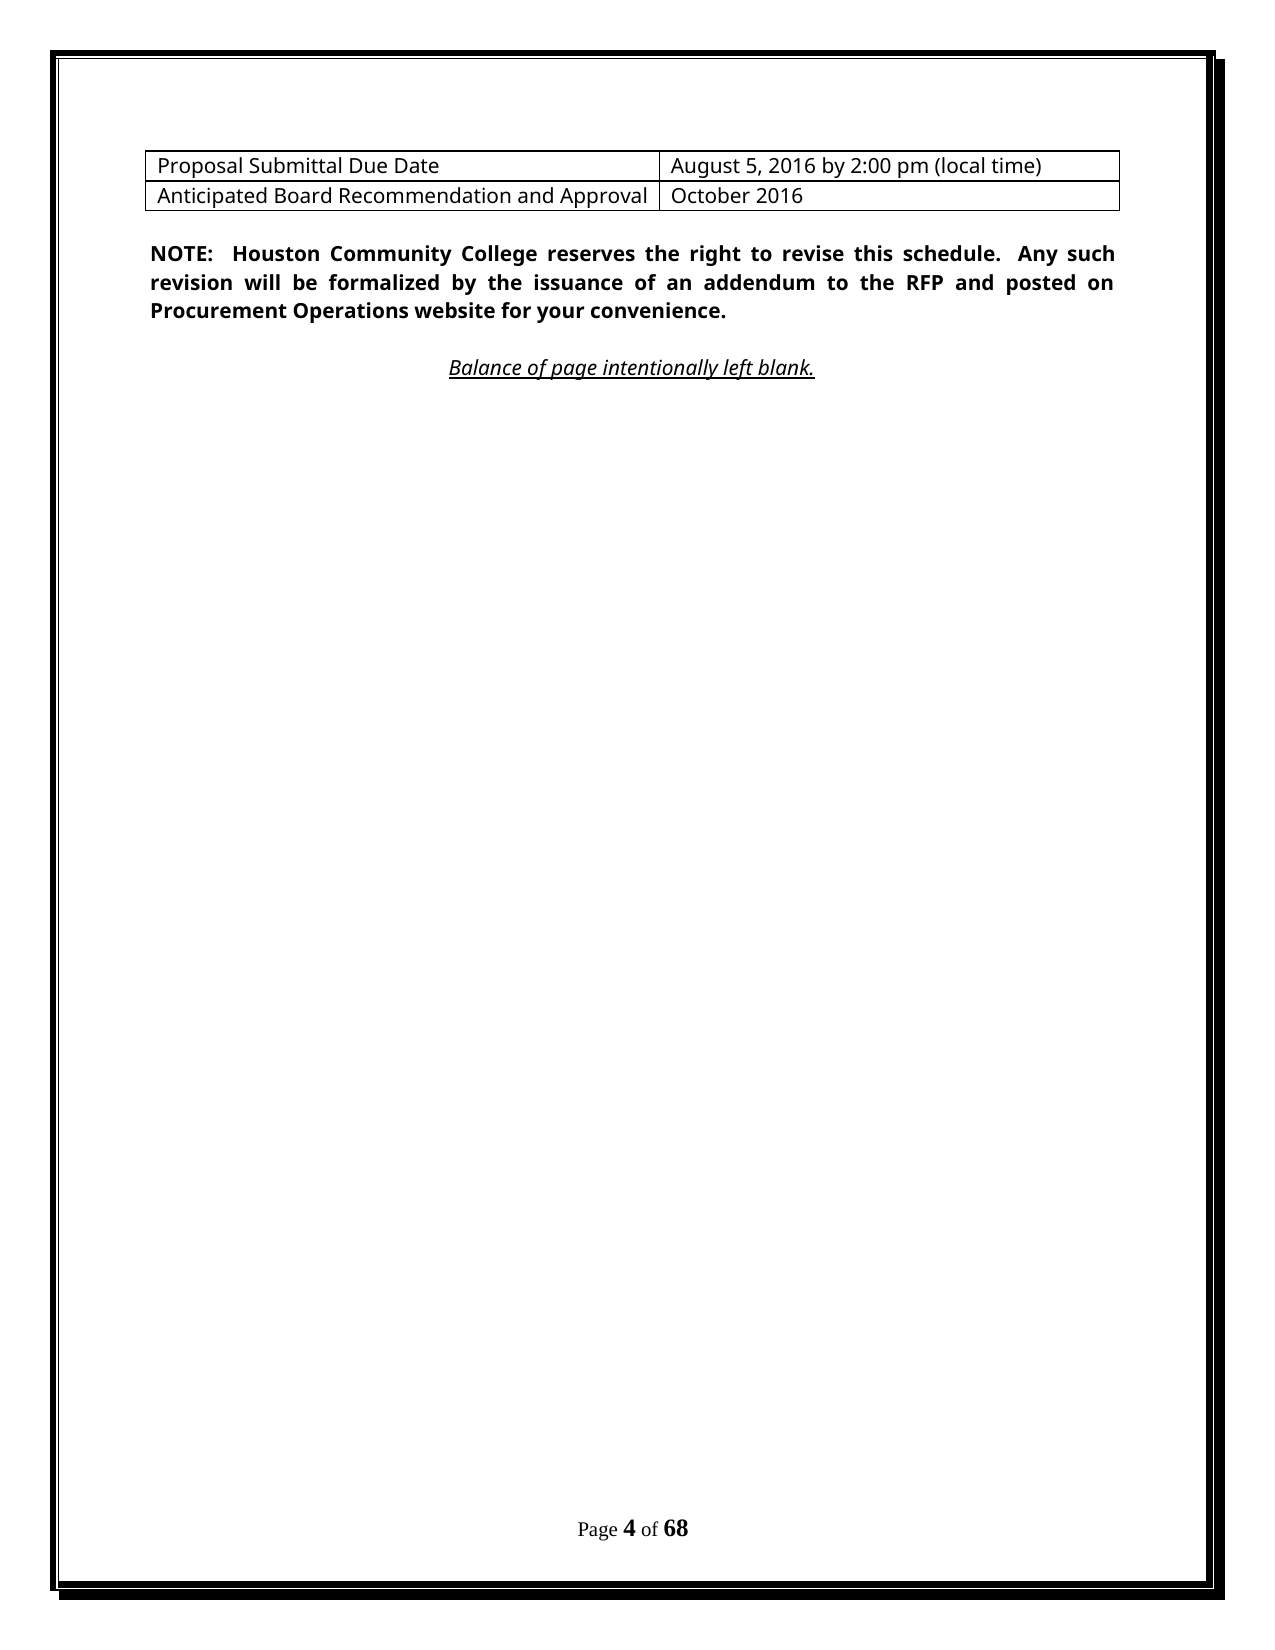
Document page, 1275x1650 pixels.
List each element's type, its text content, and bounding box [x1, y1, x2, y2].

table_cell Anticipated Board Recommendation and Approval [146, 182, 659, 210]
text Balance of page intentionally left blank. [150, 353, 1116, 382]
text NOTE: Houston Community College reserves the right to revise this schedule. Any such revision will be formalized by the issuance of an addendum to the RFP and posted on Procurement Operations website for your convenience. [150, 239, 1116, 325]
table_cell August 5, 2016 by 2:00 pm (local time) [660, 152, 1119, 180]
table_cell October 2016 [660, 182, 1119, 210]
table_cell Proposal Submittal Due Date [146, 152, 659, 180]
